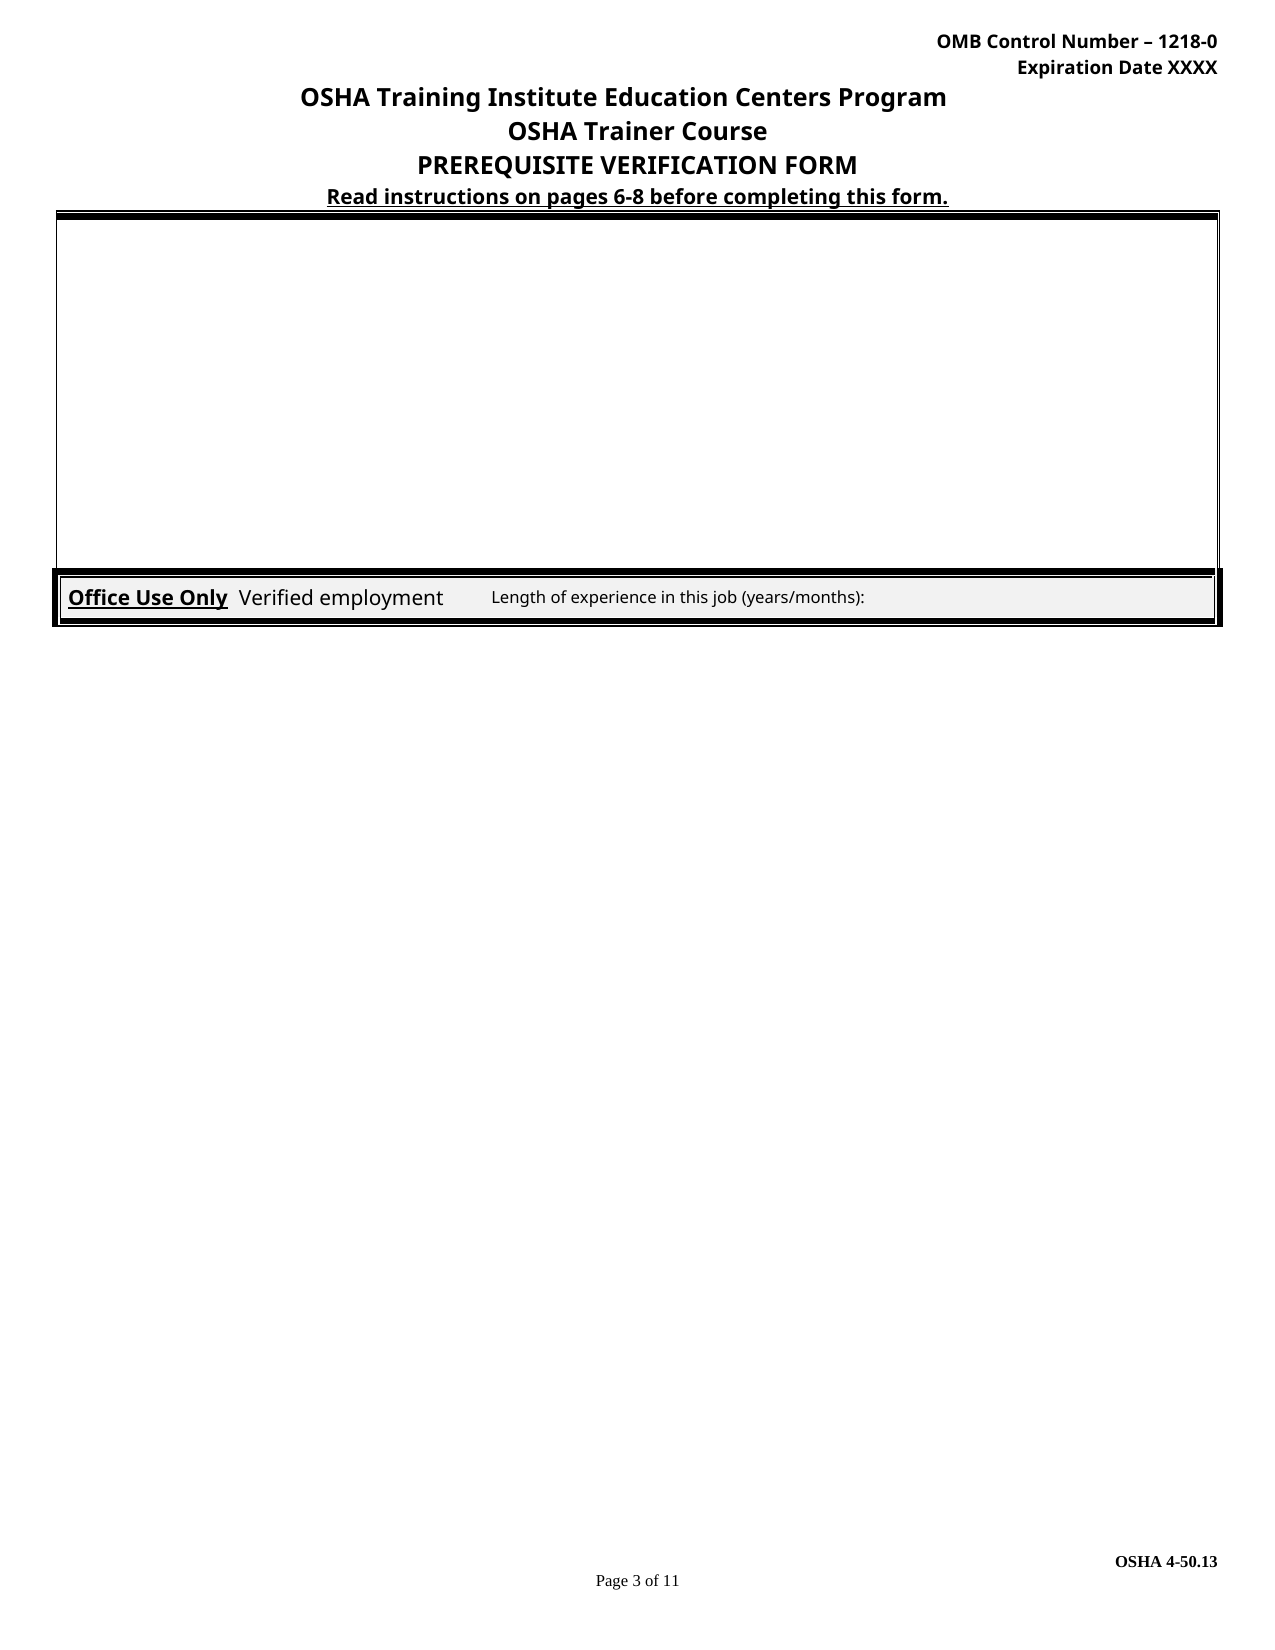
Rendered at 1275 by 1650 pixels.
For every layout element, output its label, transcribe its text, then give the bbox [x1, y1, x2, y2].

table_cell [104, 220, 1217, 568]
table_cell Length of experience in this job (years/months): [480, 578, 880, 617]
table_cell [57, 220, 103, 568]
table_cell [880, 568, 1217, 617]
table_cell Office Use Only Verified employment [61, 578, 480, 617]
